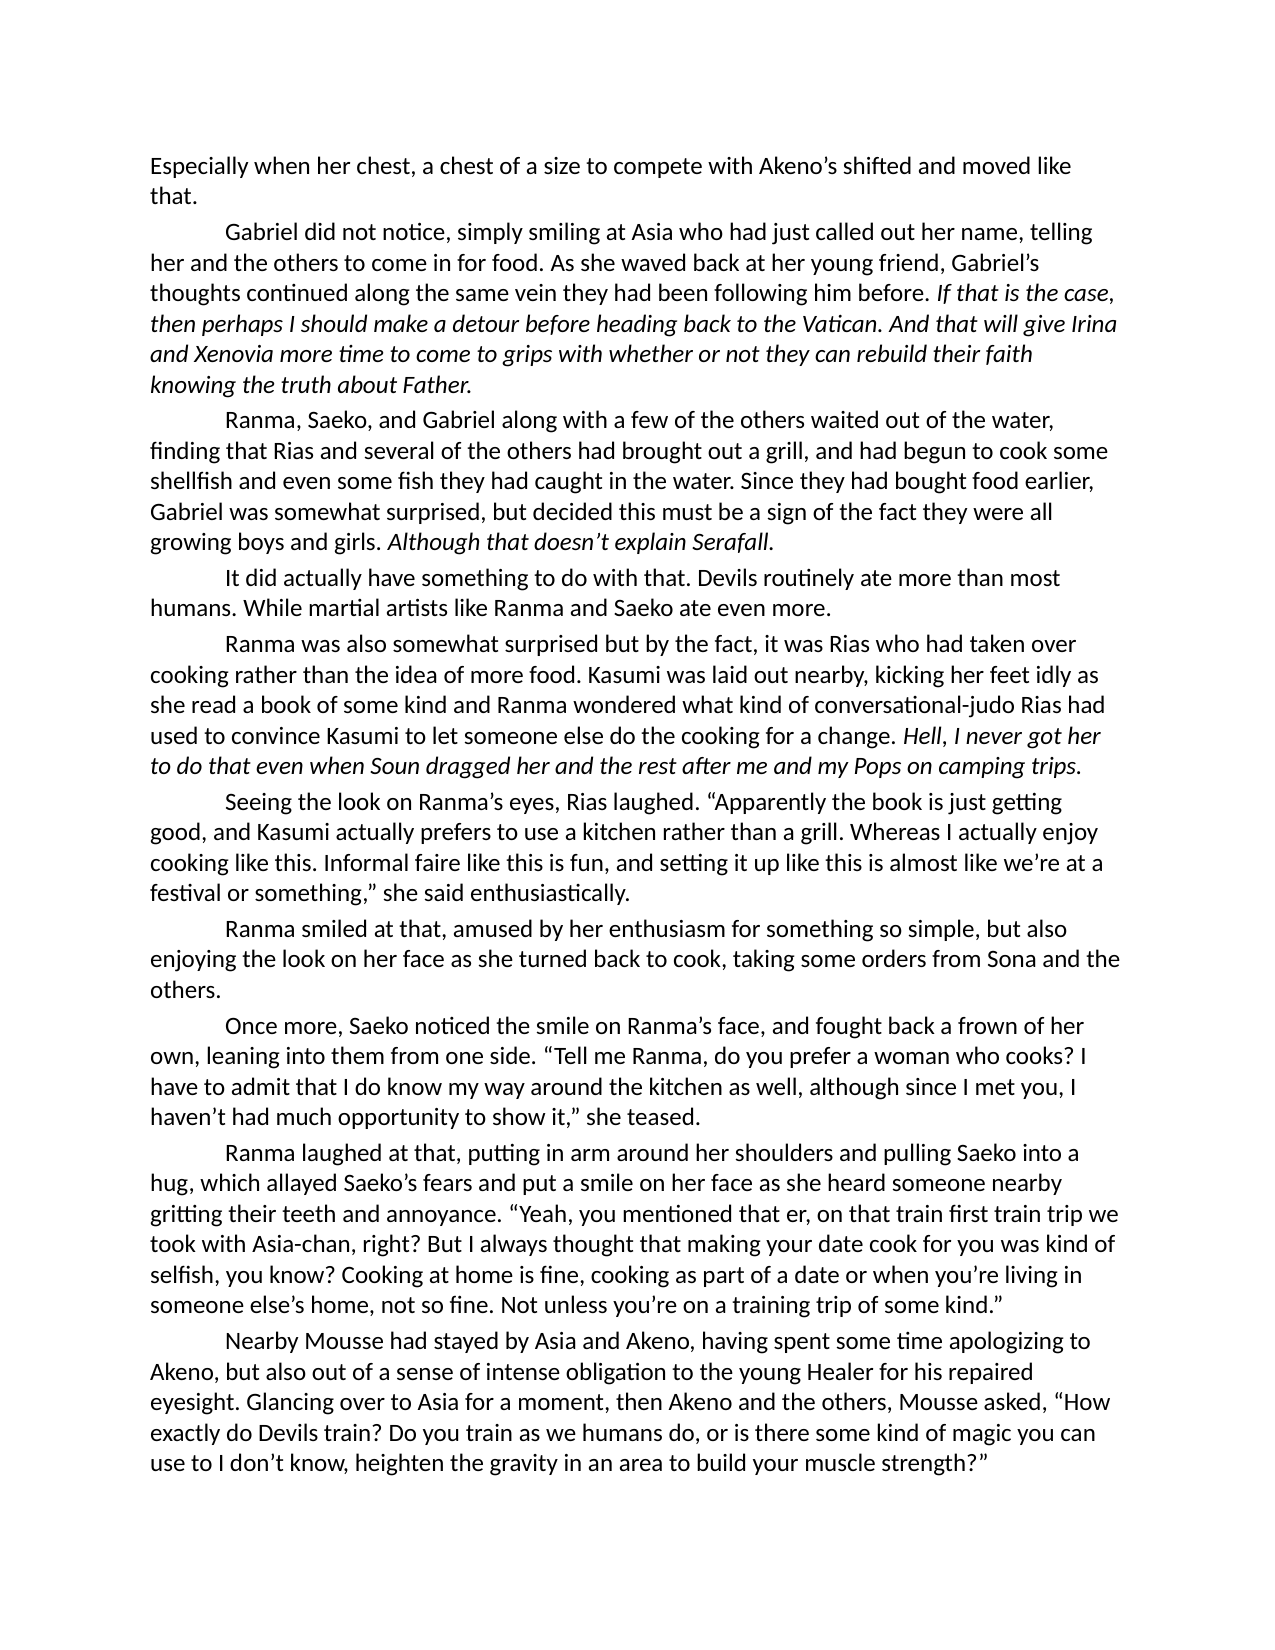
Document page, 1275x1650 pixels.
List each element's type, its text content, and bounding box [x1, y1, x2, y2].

text Ranma smiled at that, amused by her enthusiasm for something so simple, but also enjoying the look on her face as she turned back to cook, taking some orders from Sona and the others. [150, 913, 1125, 1005]
text It did actually have something to do with that. Devils routinely ate more than most humans. While martial artists like Ranma and Saeko ate even more. [150, 562, 1125, 623]
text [150, 150, 1125, 211]
text Seeing the look on Ranma’s eyes, Rias laughed. “Apparently the book is just getting good, and Kasumi actually prefers to use a kitchen rather than a grill. Whereas I actually enjoy cooking like this. Informal faire like this is fun, and setting it up like this is almost like we’re at a festival or something,” she said enthusiastically. [150, 786, 1125, 908]
text Ranma, Saeko, and Gabriel along with a few of the others waited out of the water, finding that Rias and several of the others had brought out a grill, and had begun to cook some shellfish and even some fish they had caught in the water. Since they had bought food earlier, Gabriel was somewhat surprised, but decided this must be a sign of the fact they were all growing boys and girls. Although that doesn’t explain Serafall. [150, 404, 1125, 557]
text Ranma was also somewhat surprised but by the fact, it was Rias who had taken over cooking rather than the idea of more food. Kasumi was laid out nearby, kicking her feet idly as she read a book of some kind and Ranma wondered what kind of conversational-judo Rias had used to convince Kasumi to let someone else do the cooking for a change. Hell, I never got her to do that even when Soun dragged her and the rest after me and my Pops on camping trips. [150, 628, 1125, 781]
text Once more, Saeko noticed the smile on Ranma’s face, and fought back a frown of her own, leaning into them from one side. “Tell me Ranma, do you prefer a woman who cooks? I have to admit that I do know my way around the kitchen as well, although since I met you, I haven’t had much opportunity to show it,” she teased. [150, 1010, 1125, 1132]
text Gabriel did not notice, simply smiling at Asia who had just called out her name, telling her and the others to come in for food. As she waved back at her young friend, Gabriel’s thoughts continued along the same vein they had been following him before. If that is the case, then perhaps I should make a detour before heading back to the Vatican. And that will give Irina and Xenovia more time to come to grips with whether or not they can rebuild their faith knowing the truth about Father. [150, 216, 1125, 399]
text Ranma laughed at that, putting in arm around her shoulders and pulling Saeko into a hug, which allayed Saeko’s fears and put a smile on her face as she heard someone nearby gritting their teeth and annoyance. “Yeah, you mentioned that er, on that train first train trip we took with Asia-chan, right? But I always thought that making your date cook for you was kind of selfish, you know? Cooking at home is fine, cooking as part of a date or when you’re living in someone else’s home, not so fine. Not unless you’re on a training trip of some kind.” [150, 1137, 1125, 1320]
text Nearby Mousse had stayed by Asia and Akeno, having spent some time apologizing to Akeno, but also out of a sense of intense obligation to the young Healer for his repaired eyesight. Glancing over to Asia for a moment, then Akeno and the others, Mousse asked, “How exactly do Devils train? Do you train as we humans do, or is there some kind of magic you can use to I don’t know, heighten the gravity in an area to build your muscle strength?” [150, 1325, 1125, 1478]
